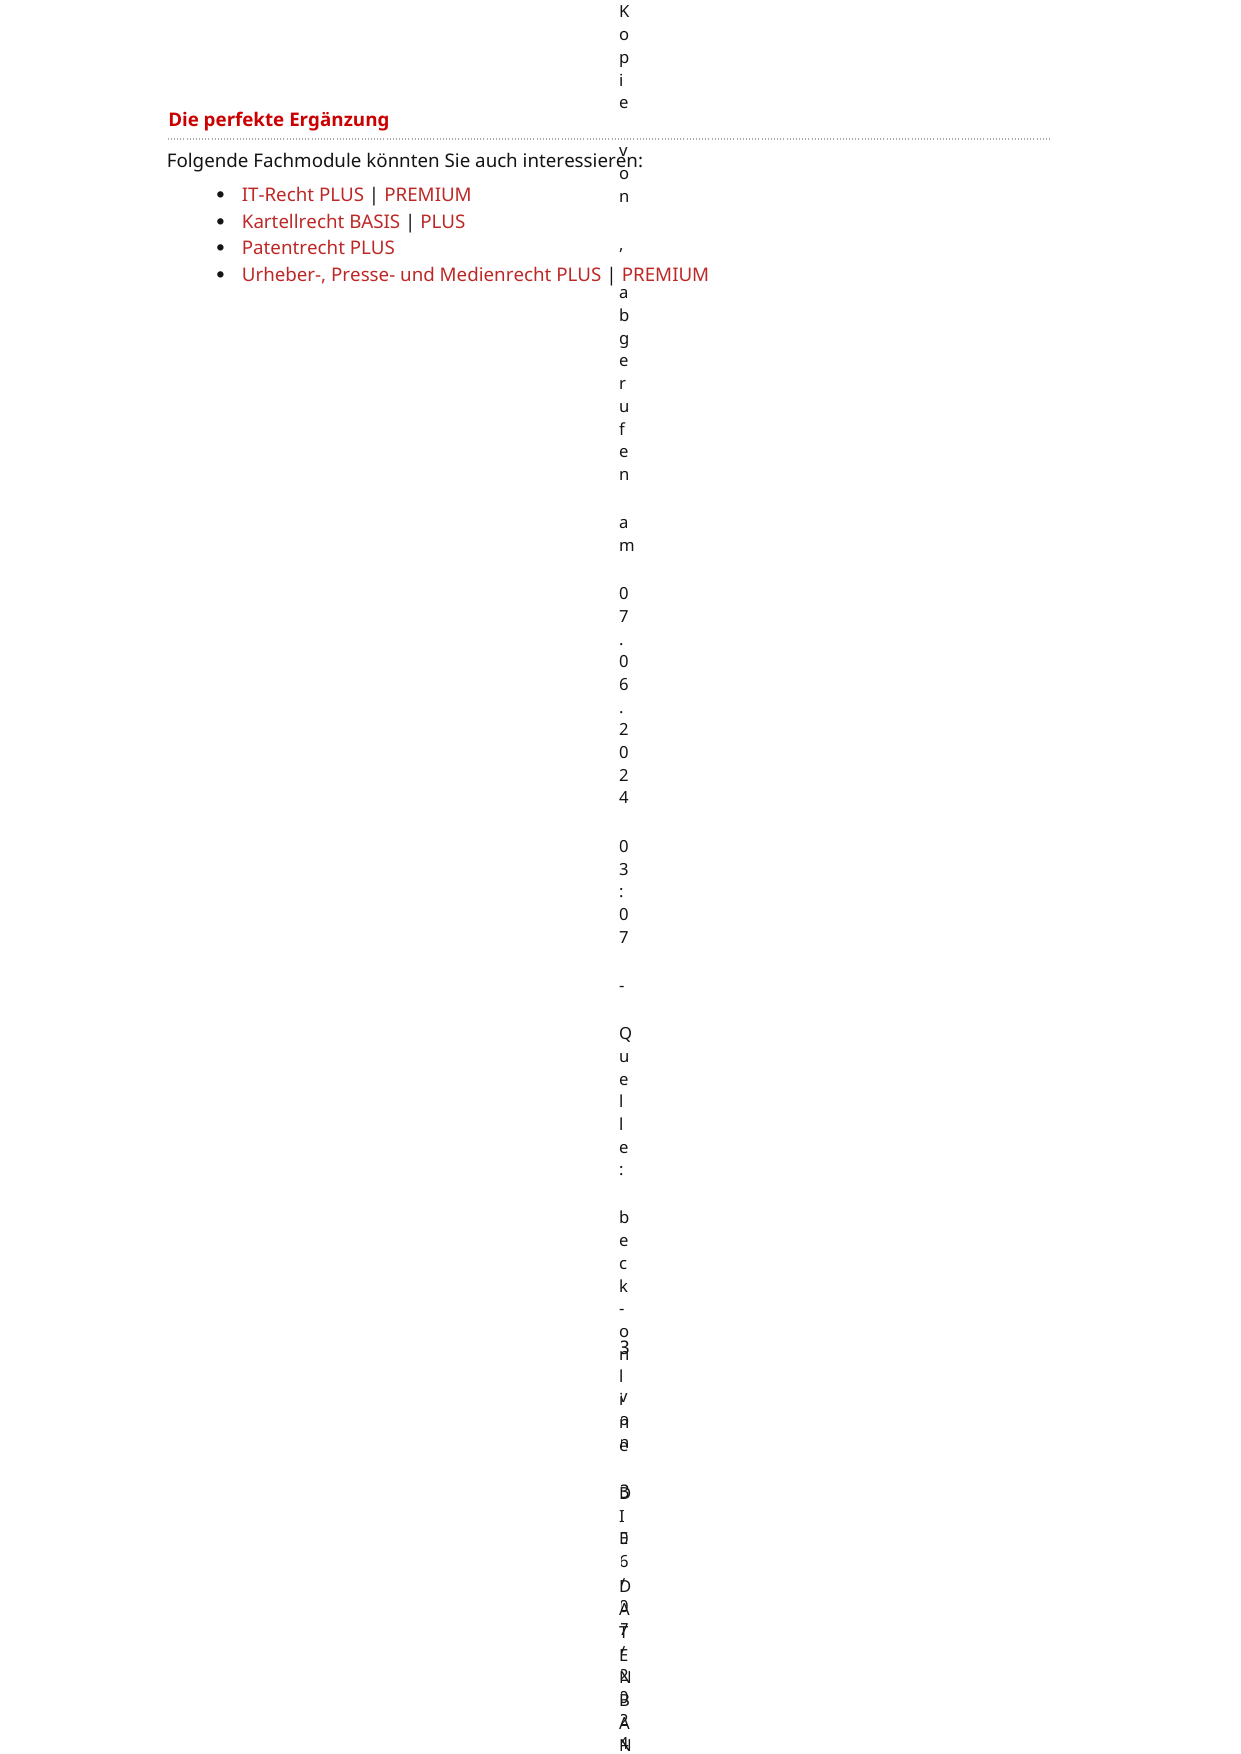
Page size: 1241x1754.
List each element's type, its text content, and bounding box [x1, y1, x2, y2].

text Folgende Fachmodule könnten Sie auch interessieren: [167, 146, 1052, 173]
text Die perfekte Ergänzung [168, 99, 1050, 140]
list IT-Recht PLUS | PREMIUM [217, 181, 1052, 207]
list Patentrecht PLUS [217, 234, 1052, 260]
list Kartellrecht BASIS | PLUS [217, 207, 1052, 234]
list Urheber-, Presse- und Medienrecht PLUS | PREMIUM [217, 260, 1052, 287]
